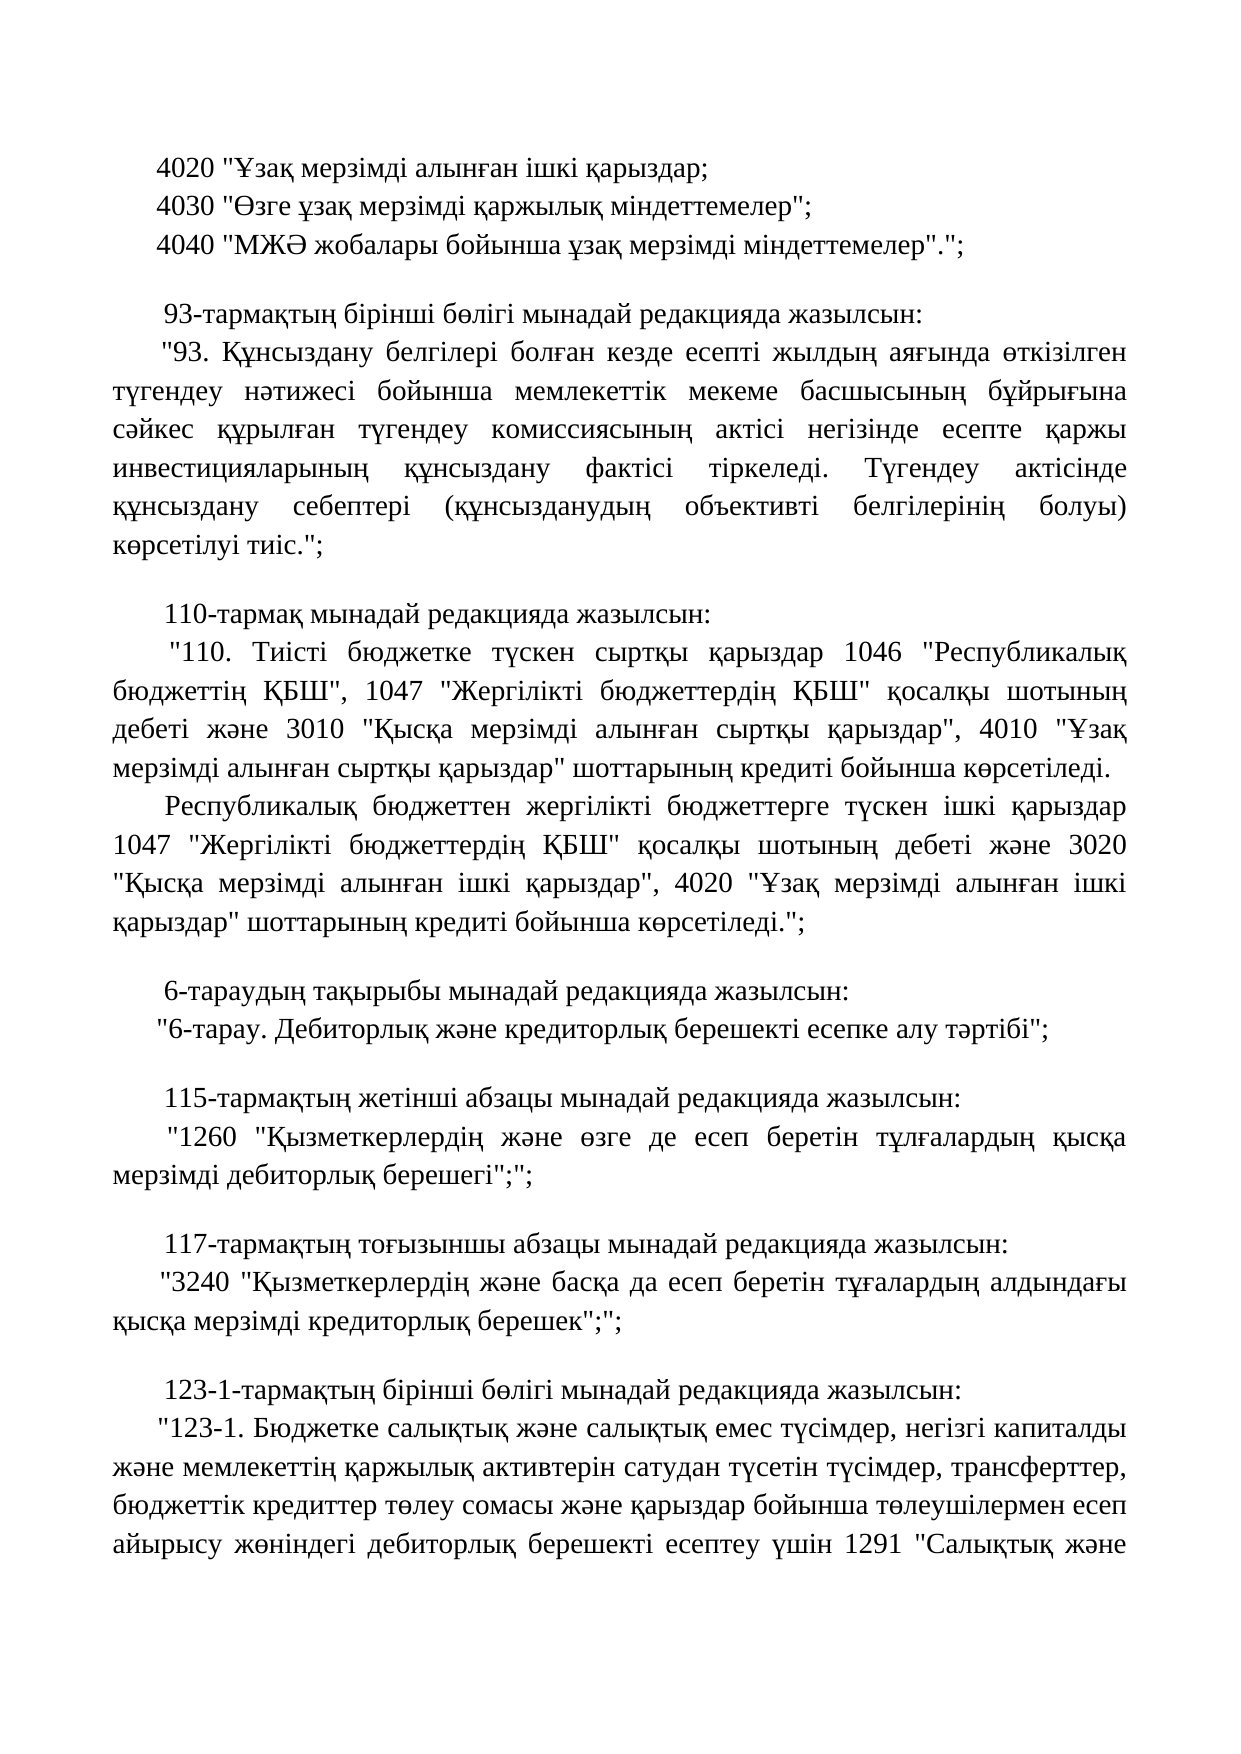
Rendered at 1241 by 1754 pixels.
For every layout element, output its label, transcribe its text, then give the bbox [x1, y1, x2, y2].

text 115-тармақтың жетінші абзацы мынадай редакцияда жазылсын: [112, 1080, 1128, 1114]
text "1260 "Қызметкерлердің және өзге де есеп беретін тұлғалардың қысқа мерзімді дебиторлық берешегі";"; [112, 1119, 1128, 1191]
text 123-1-тармақтың бірінші бөлігі мынадай редакцияда жазылсын: [112, 1372, 1128, 1405]
text 4020 "Ұзақ мерзімді алынған ішкі қарыздар; [112, 150, 1128, 183]
text "6-тарау. Дебиторлық және кредиторлық берешекті есепке алу тәртібі"; [112, 1011, 1128, 1045]
text 4030 "Өзге ұзақ мерзімді қаржылық міндеттемелер"; [112, 188, 1128, 222]
text Республикалық бюджеттен жергілікті бюджеттерге түскен ішкі қарыздар 1047 "Жергілікті бюджеттердің ҚБШ" қосалқы шотының дебеті және 3020 "Қысқа мерзімді алынған ішкі қарыздар", 4020 "Ұзақ мерзімді алынған ішкі қарыздар" шоттарының кредиті бойынша көрсетіледі."; [112, 788, 1128, 938]
text 6-тараудың тақырыбы мынадай редакцияда жазылсын: [112, 973, 1128, 1006]
text 110-тармақ мынадай редакцияда жазылсын: [112, 596, 1128, 629]
text 4040 "МЖӘ жобалары бойынша ұзақ мерзімді міндеттемелер"."; [112, 227, 1128, 261]
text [112, 1410, 1128, 1559]
text 93-тармақтың бірінші бөлігі мынадай редакцияда жазылсын: [112, 296, 1128, 329]
text "3240 "Қызметкерлердің және басқа да есеп беретін тұғалардың алдындағы қысқа мерзімді кредиторлық берешек";"; [112, 1264, 1128, 1337]
text 117-тармақтың тоғызыншы абзацы мынадай редакцияда жазылсын: [112, 1226, 1128, 1259]
text "93. Құнсыздану белгілері болған кезде есепті жылдың аяғында өткізілген түгендеу нәтижесі бойынша мемлекеттік мекеме басшысының бұйрығына сәйкес құрылған түгендеу комиссиясының актісі негізінде есепте қаржы инвестицияларының құнсыздану фактісі тіркеледі. Түгендеу актісінде құнсыздану себептері (құнсызданудың объективті белгілерінің болуы) көрсетілуі тиіс."; [112, 334, 1128, 561]
text "110. Тиісті бюджетке түскен сыртқы қарыздар 1046 "Республикалық бюджеттің ҚБШ", 1047 "Жергілікті бюджеттердің ҚБШ" қосалқы шотының дебеті және 3010 "Қысқа мерзімді алынған сыртқы қарыздар", 4010 "Ұзақ мерзімді алынған сыртқы қарыздар" шоттарының кредиті бойынша көрсетіледі. [112, 634, 1128, 783]
